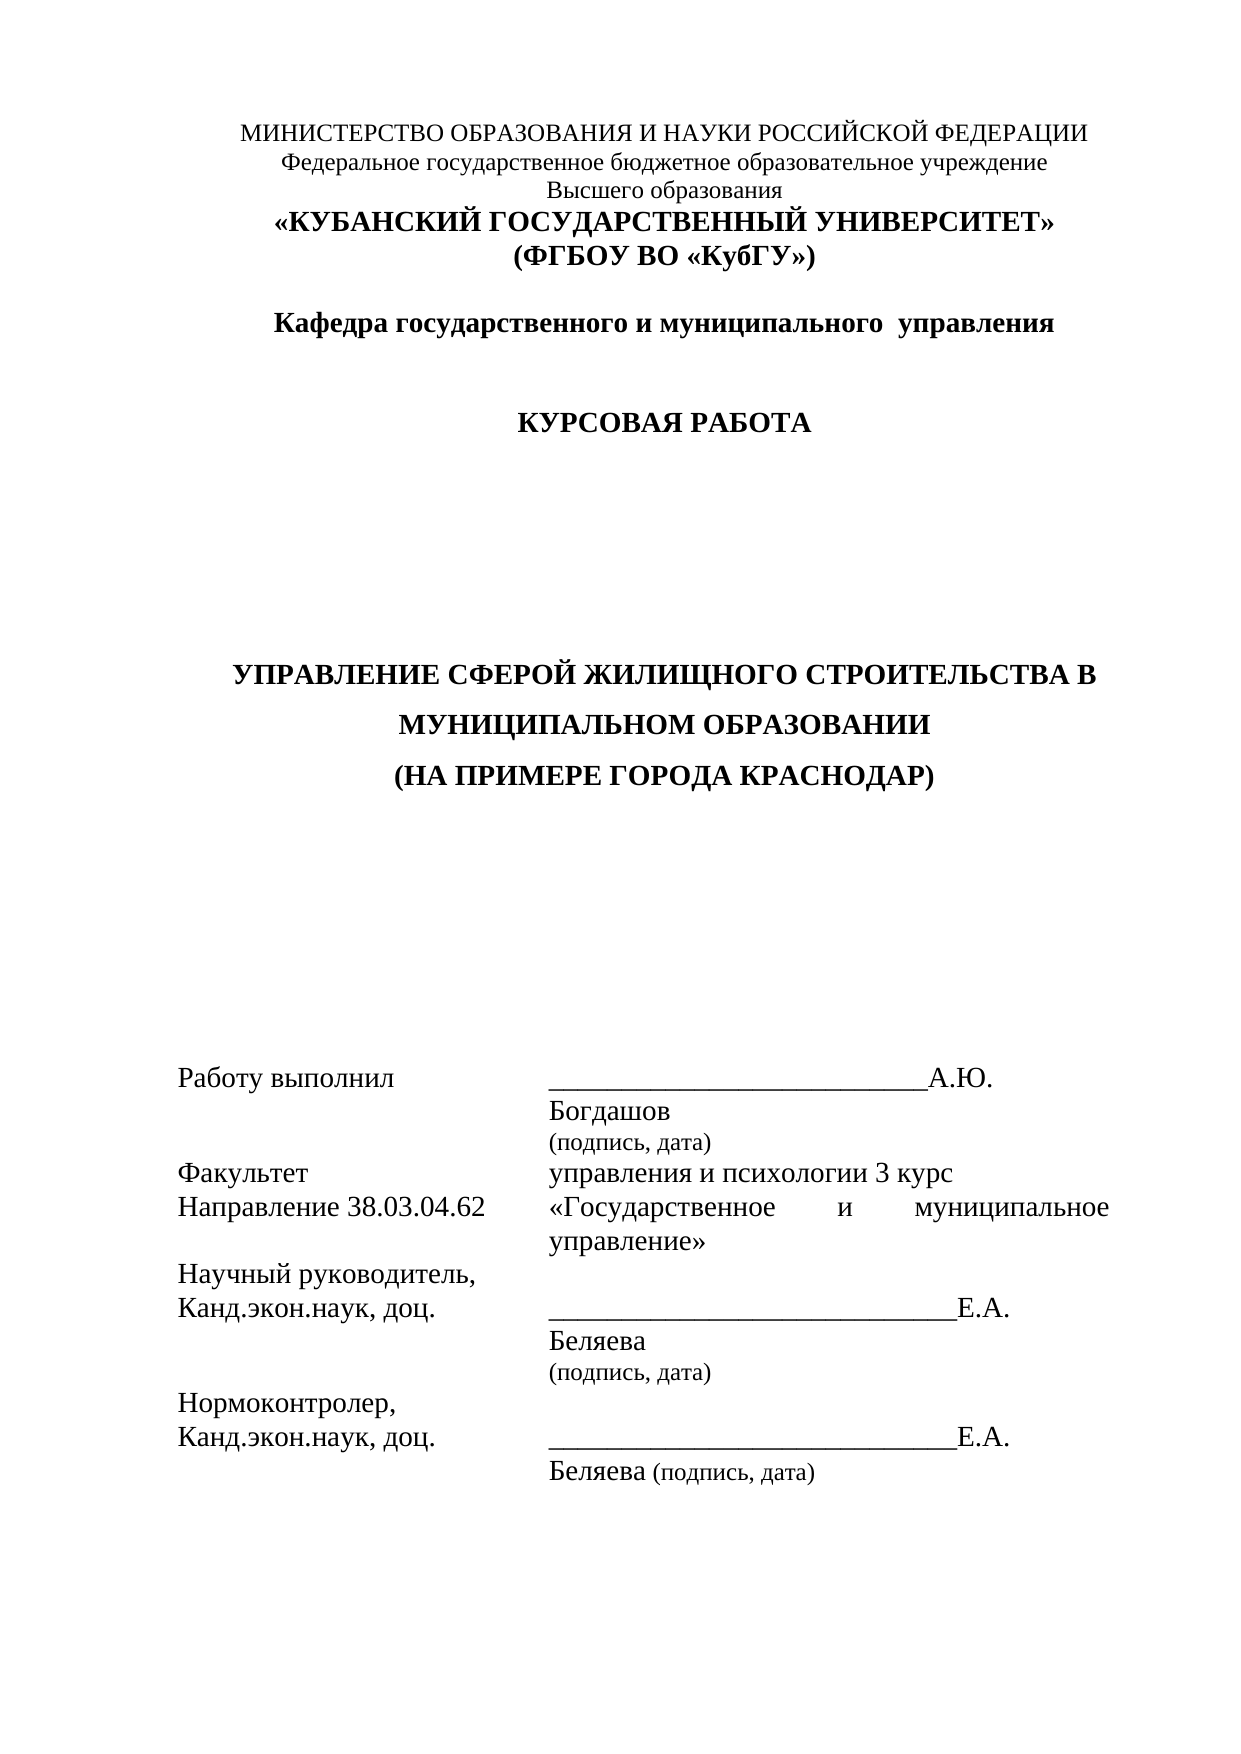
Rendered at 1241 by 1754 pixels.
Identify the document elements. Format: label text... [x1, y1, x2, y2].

text Кафедра государственного и муниципального управления [177, 305, 1152, 338]
text УПРАВЛЕНИЕ СФЕРОЙ ЖИЛИЩНОГО СТРОИТЕЛЬСТВА В МУНИЦИПАЛЬНОМ ОБРАЗОВАНИИ [177, 657, 1152, 741]
table_cell Научный руководитель, Канд.экон.наук, доц. [166, 1256, 537, 1386]
table_cell ____________________________Е.А. Беляева (подпись, дата) [537, 1256, 1121, 1386]
table_cell ____________________________Е.А. Беляева (подпись, дата) [537, 1386, 1121, 1486]
text (НА ПРИМЕРЕ ГОРОДА КРАСНОДАР) [177, 758, 1152, 791]
table_header __________________________А.Ю. Богдашов (подпись, дата) [537, 1060, 1121, 1156]
table_cell управления и психологии 3 курс [537, 1156, 1121, 1189]
table_cell Направление 38.03.04.62 [166, 1189, 537, 1256]
text Федеральное государственное бюджетное образовательное учреждение [177, 147, 1152, 176]
text «КУБАНСКИЙ ГОСУДАРСТВЕННЫЙ УНИВЕРСИТЕТ» [177, 204, 1152, 238]
table_cell Нормоконтролер, Канд.экон.наук, доц. [166, 1386, 537, 1486]
text КУРСОВАЯ РАБОТА [177, 406, 1152, 439]
table_cell «Государственное и муниципальное управление» [537, 1189, 1121, 1256]
table_cell Факультет [166, 1156, 537, 1189]
text (ФГБОУ ВО «КубГУ») [177, 238, 1152, 271]
text Высшего образования [177, 176, 1152, 204]
text МИНИСТЕРСТВО ОБРАЗОВАНИЯ И НАУКИ РОССИЙСКОЙ ФЕДЕРАЦИИ [177, 118, 1152, 147]
table_header Работу выполнил [166, 1060, 537, 1156]
